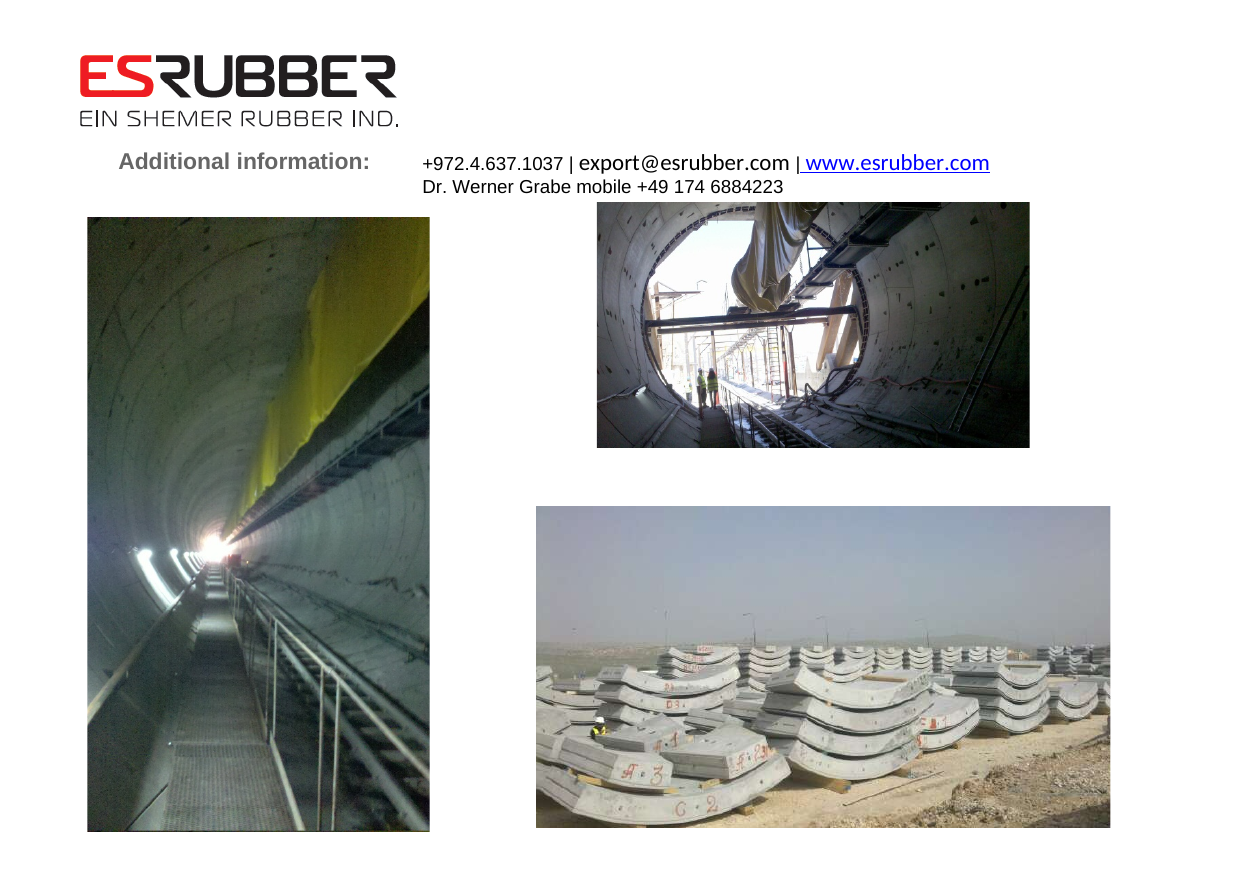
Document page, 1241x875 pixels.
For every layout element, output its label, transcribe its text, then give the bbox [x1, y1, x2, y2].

picture [536, 506, 1111, 828]
picture [85, 217, 430, 830]
table_cell Additional information: [118, 148, 422, 197]
picture [595, 202, 1030, 447]
picture [70, 50, 401, 133]
